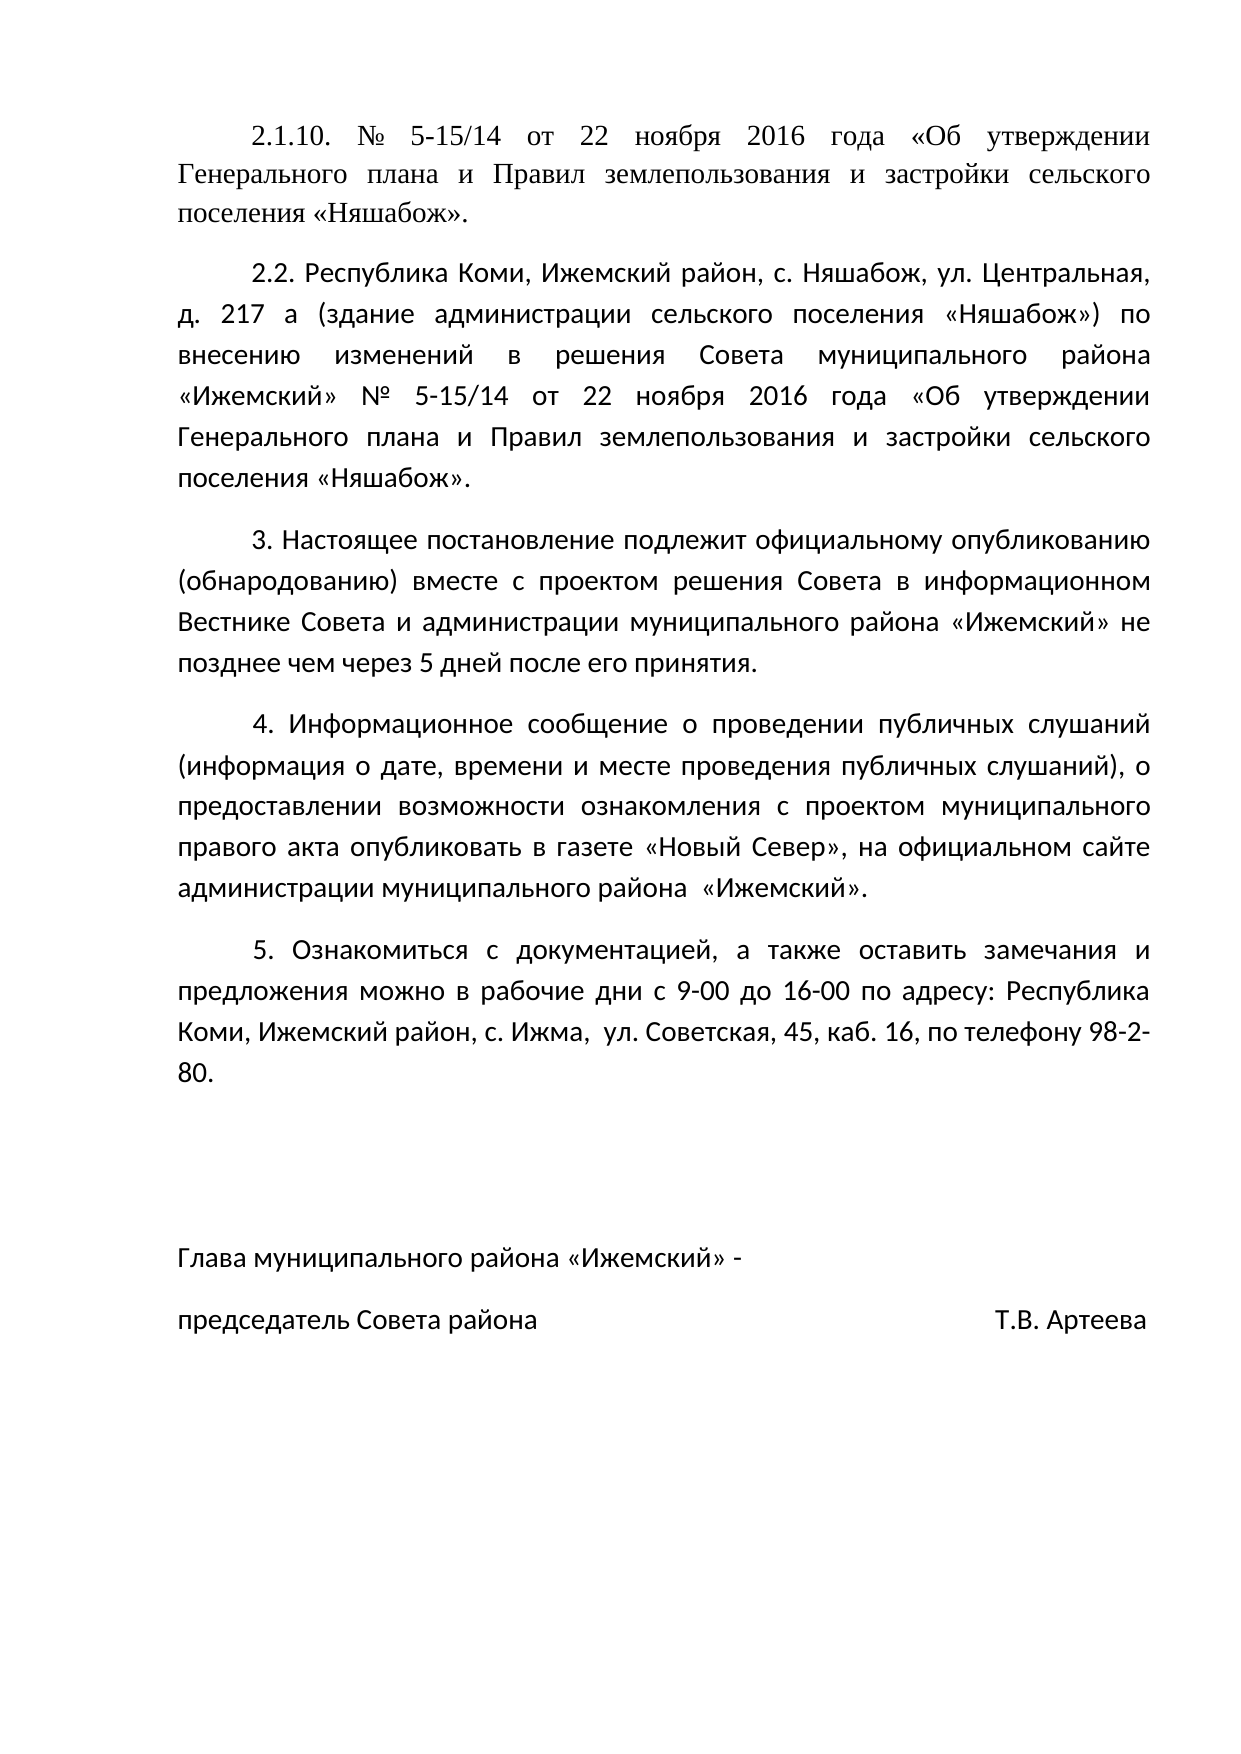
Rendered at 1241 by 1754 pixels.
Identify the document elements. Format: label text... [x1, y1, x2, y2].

text Глава муниципального района «Ижемский» - [177, 1239, 1152, 1275]
text 2.1.10. № 5-15/14 от 22 ноября 2016 года «Об утверждении Генерального плана и Правил землепользования и застройки сельского поселения «Няшабож». [177, 118, 1152, 229]
text 2.2. Республика Коми, Ижемский район, с. Няшабож, ул. Центральная, д. 217 а (здание администрации сельского поселения «Няшабож») по внесению изменений в решения Совета муниципального района «Ижемский» № 5-15/14 от 22 ноября 2016 года «Об утверждении Генерального плана и Правил землепользования и застройки сельского поселения «Няшабож». [177, 254, 1152, 495]
text председатель Совета района Т.В. Артеева [177, 1301, 1152, 1337]
text 4. Информационное сообщение о проведении публичных слушаний (информация о дате, времени и месте проведения публичных слушаний), о предоставлении возможности ознакомления с проектом муниципального правого акта опубликовать в газете «Новый Север», на официальном сайте администрации муниципального района «Ижемский». [177, 706, 1152, 905]
text 5. Ознакомиться с документацией, а также оставить замечания и предложения можно в рабочие дни с 9-00 до 16-00 по адресу: Республика Коми, Ижемский район, с. Ижма, ул. Советская, 45, каб. 16, по телефону 98-2-80. [177, 931, 1152, 1089]
text 3. Настоящее постановление подлежит официальному опубликованию (обнародованию) вместе с проектом решения Совета в информационном Вестнике Совета и администрации муниципального района «Ижемский» не позднее чем через 5 дней после его принятия. [177, 521, 1152, 679]
